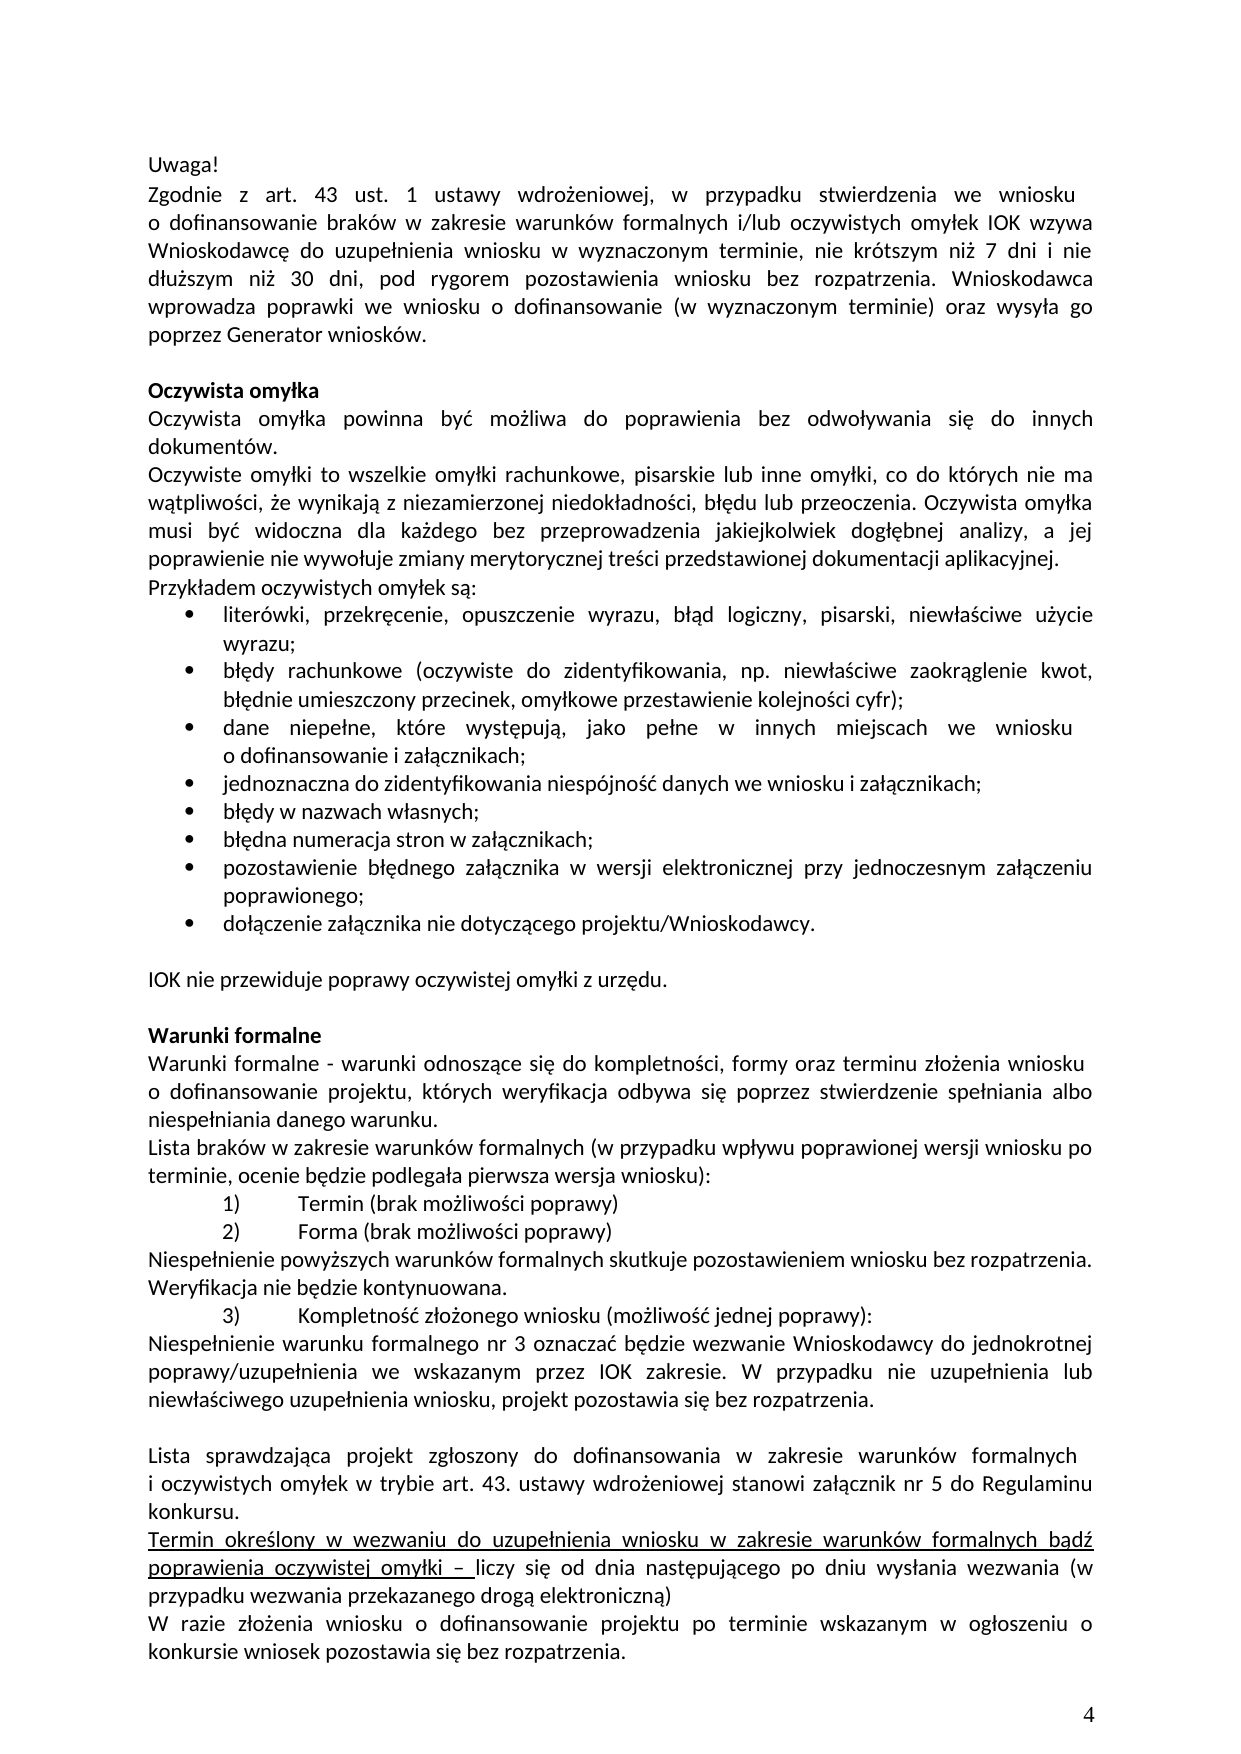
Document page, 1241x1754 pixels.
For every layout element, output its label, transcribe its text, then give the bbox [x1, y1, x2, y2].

text 2) Forma (brak możliwości poprawy) [222, 1217, 1094, 1245]
list dołączenie załącznika nie dotyczącego projektu/Wnioskodawcy. [185, 909, 1094, 937]
text Termin określony w wezwaniu do uzupełnienia wniosku w zakresie warunków formalnych bądź poprawienia oczywistej omyłki – liczy się od dnia następującego po dniu wysłania wezwania (w przypadku wezwania przekazanego drogą elektroniczną) [148, 1525, 1094, 1549]
text Oczywista omyłka powinna być możliwa do poprawienia bez odwoływania się do innych dokumentów. [148, 404, 1094, 461]
text 1) Termin (brak możliwości poprawy) [222, 1189, 1094, 1217]
list błędy w nazwach własnych; [185, 797, 1094, 825]
list dane niepełne, które występują, jako pełne w innych miejscach we wniosku o dofinansowanie i załącznikach; [185, 713, 1094, 769]
text Oczywista omyłka [148, 376, 1094, 404]
text Warunki formalne - warunki odnoszące się do kompletności, formy oraz terminu złożenia wniosku o dofinansowanie projektu, których weryfikacja odbywa się poprzez stwierdzenie spełniania albo niespełniania danego warunku. [148, 1049, 1094, 1133]
list błędna numeracja stron w załącznikach; [185, 825, 1094, 853]
text Niespełnienie warunku formalnego nr 3 oznaczać będzie wezwanie Wnioskodawcy do jednokrotnej poprawy/uzupełnienia we wskazanym przez IOK zakresie. W przypadku nie uzupełnienia lub niewłaściwego uzupełnienia wniosku, projekt pozostawia się bez rozpatrzenia. [148, 1329, 1094, 1413]
text IOK nie przewiduje poprawy oczywistej omyłki z urzędu. [148, 965, 1094, 993]
text Lista sprawdzająca projekt zgłoszony do dofinansowania w zakresie warunków formalnych i oczywistych omyłek w trybie art. 43. ustawy wdrożeniowej stanowi załącznik nr 5 do Regulaminu konkursu. [148, 1441, 1094, 1525]
text W razie złożenia wniosku o dofinansowanie projektu po terminie wskazanym w ogłoszeniu o konkursie wniosek pozostawia się bez rozpatrzenia. [148, 1609, 1094, 1665]
text Uwaga! [148, 150, 1094, 178]
text Oczywiste omyłki to wszelkie omyłki rachunkowe, pisarskie lub inne omyłki, co do których nie ma wątpliwości, że wynikają z niezamierzonej niedokładności, błędu lub przeoczenia. Oczywista omyłka musi być widoczna dla każdego bez przeprowadzenia jakiejkolwiek dogłębnej analizy, a jej poprawienie nie wywołuje zmiany merytorycznej treści przedstawionej dokumentacji aplikacyjnej. [148, 461, 1094, 573]
text Warunki formalne [148, 1021, 1094, 1049]
list błędy rachunkowe (oczywiste do zidentyfikowania, np. niewłaściwe zaokrąglenie kwot, błędnie umieszczony przecinek, omyłkowe przestawienie kolejności cyfr); [185, 657, 1094, 713]
list literówki, przekręcenie, opuszczenie wyrazu, błąd logiczny, pisarski, niewłaściwe użycie wyrazu; [185, 601, 1094, 657]
list pozostawienie błędnego załącznika w wersji elektronicznej przy jednoczesnym załączeniu poprawionego; [185, 853, 1094, 909]
text Termin określony w wezwaniu do uzupełnienia wniosku w zakresie warunków formalnych bądź poprawienia oczywistej omyłki – liczy się od dnia następującego po dniu wysłania wezwania (w przypadku wezwania przekazanego drogą elektroniczną) [148, 1551, 1094, 1609]
text Lista braków w zakresie warunków formalnych (w przypadku wpływu poprawionej wersji wniosku po terminie, ocenie będzie podlegała pierwsza wersja wniosku): [148, 1133, 1094, 1189]
text Zgodnie z art. 43 ust. 1 ustawy wdrożeniowej, w przypadku stwierdzenia we wniosku o dofinansowanie braków w zakresie warunków formalnych i/lub oczywistych omyłek IOK wzywa Wnioskodawcę do uzupełnienia wniosku w wyznaczonym terminie, nie krótszym niż 7 dni i nie dłuższym niż 30 dni, pod rygorem pozostawienia wniosku bez rozpatrzenia. Wnioskodawca wprowadza poprawki we wniosku o dofinansowanie (w wyznaczonym terminie) oraz wysyła go poprzez Generator wniosków. [148, 180, 1094, 348]
list jednoznaczna do zidentyfikowania niespójność danych we wniosku i załącznikach; [185, 769, 1094, 797]
text Przykładem oczywistych omyłek są: [148, 573, 1094, 601]
text Niespełnienie powyższych warunków formalnych skutkuje pozostawieniem wniosku bez rozpatrzenia. Weryfikacja nie będzie kontynuowana. [148, 1245, 1094, 1301]
text 3) Kompletność złożonego wniosku (możliwość jednej poprawy): [222, 1301, 1094, 1329]
